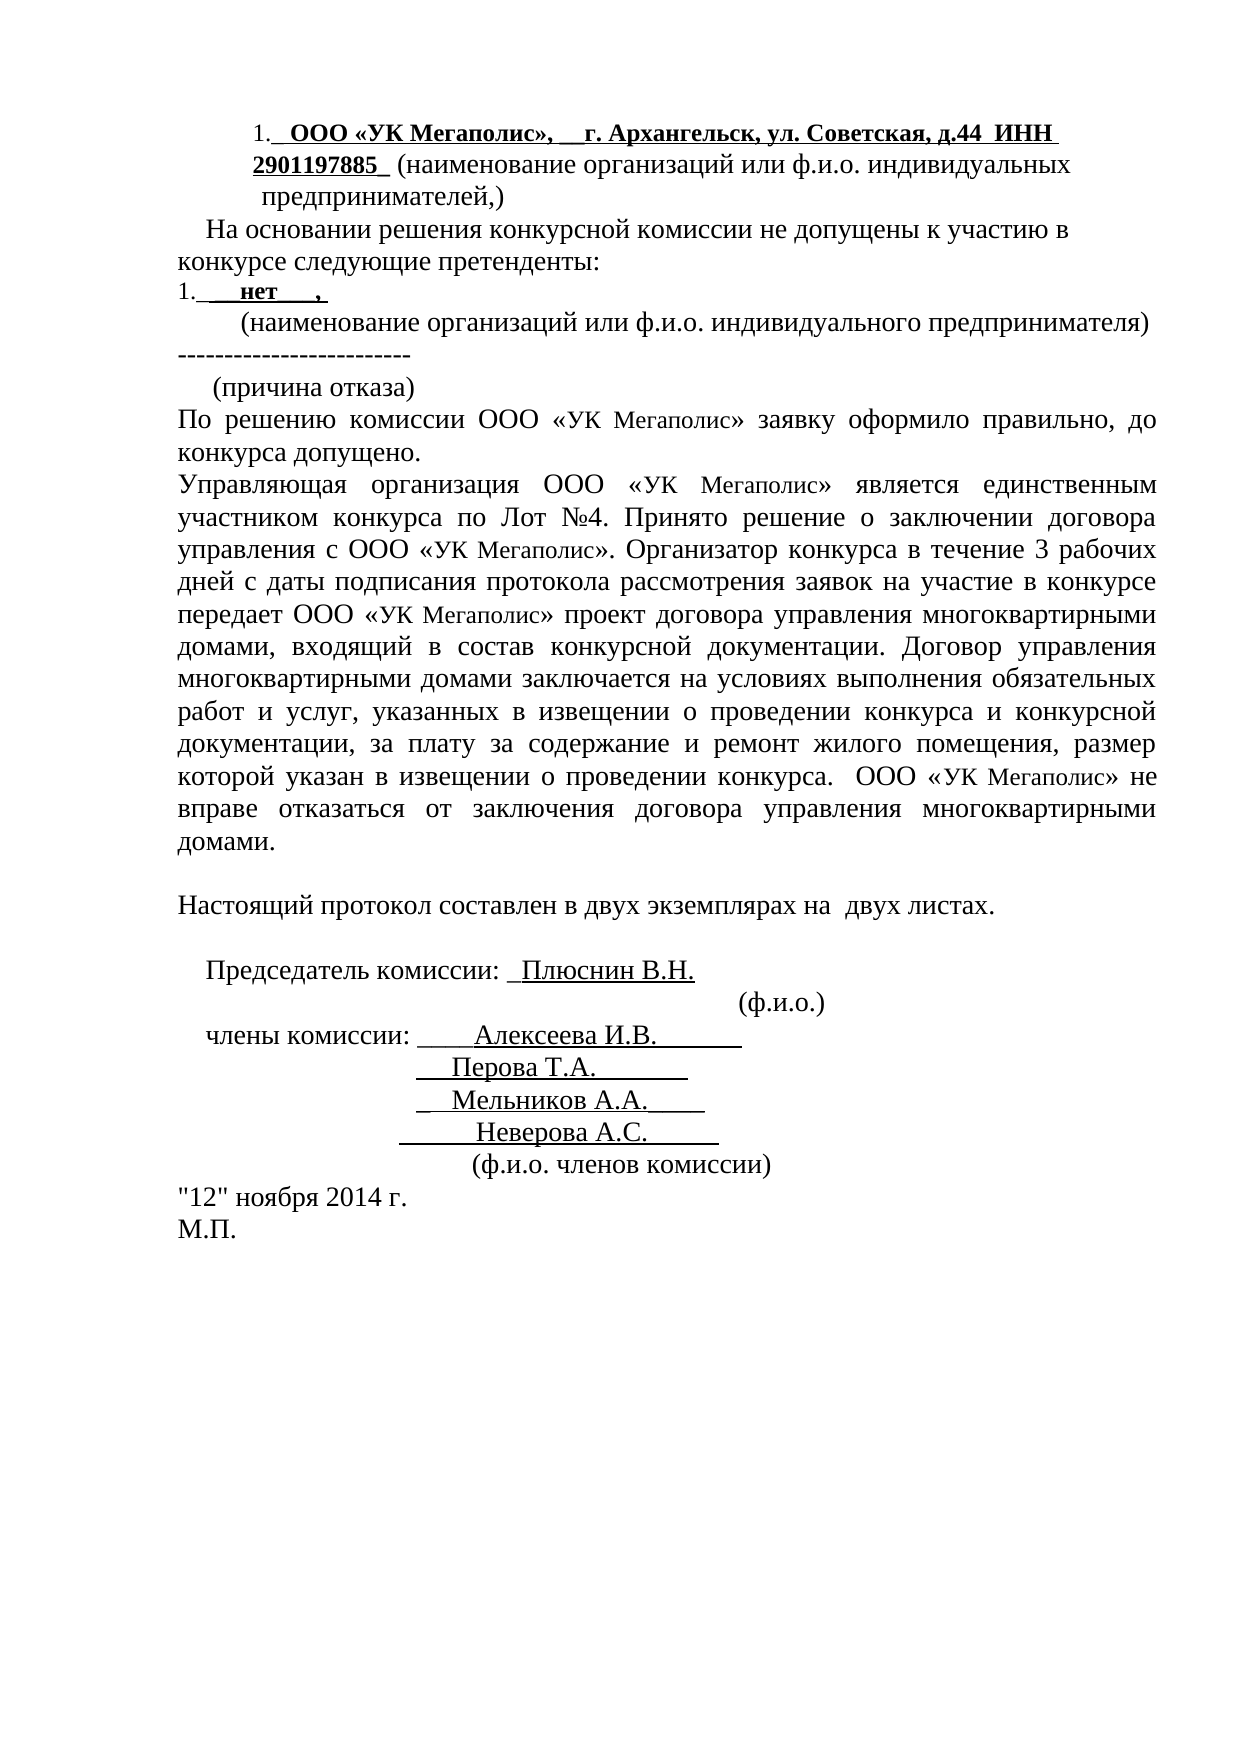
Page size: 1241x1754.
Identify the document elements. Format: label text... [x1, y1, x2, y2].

text (причина отказа) [177, 370, 1157, 402]
text Настоящий протокол составлен в двух экземплярах на двух листах. [177, 888, 1157, 921]
text (ф.и.о.) [177, 986, 1157, 1018]
text На основании решения конкурсной комиссии не допущены к участию в конкурсе следующие претенденты: [177, 212, 1157, 276]
text Управляющая организация ООО «УК Мегаполис» является единственным участником конкурса по Лот №4. Принято решение о заключении договора управления с ООО «УК Мегаполис». Организатор конкурса в течение 3 рабочих дней с даты подписания протокола рассмотрения заявок на участие в конкурсе передает ООО «УК Мегаполис» проект договора управления многоквартирными домами, входящий в состав конкурсной документации. Договор управления многоквартирными домами заключается на условиях выполнения обязательных работ и услуг, указанных в извещении о проведении конкурса и конкурсной документации, за плату за содержание и ремонт жилого помещения, размер которой указан в извещении о проведении конкурса. ООО «УК Мегаполис» не вправе отказаться от заключения договора управления многоквартирными домами. [177, 467, 1157, 856]
text _ Перова Т.А.______ [177, 1050, 1157, 1083]
text члены комиссии: ____Алексеева И.В.______ [177, 1018, 1157, 1050]
text По решению комиссии ООО «УК Мегаполис» заявку оформило правильно, до конкурса допущено. [177, 402, 1157, 467]
text Председатель комиссии: _Плюснин В.Н. [177, 953, 1157, 986]
text предпринимателей,) [177, 179, 1157, 212]
text _ Мельников А.А.____ [177, 1083, 1157, 1115]
text М.П. [177, 1212, 1157, 1245]
text (наименование организаций или ф.и.о. индивидуального предпринимателя) [177, 305, 1157, 338]
text "12" ноября 2014 г. [177, 1180, 1157, 1212]
text 1._ ООО «УК Мегаполис», __г. Архангельск, ул. Советская, д.44 ИНН 2901197885_ (наименование организаций или ф.и.о. индивидуальных [252, 118, 1157, 179]
text __Неверова А.С._____ [325, 1115, 1157, 1147]
text (ф.и.о. членов комиссии) [177, 1147, 1157, 1180]
text ------------------------- [177, 338, 1157, 370]
text 1._ __нет___, [177, 276, 1157, 305]
